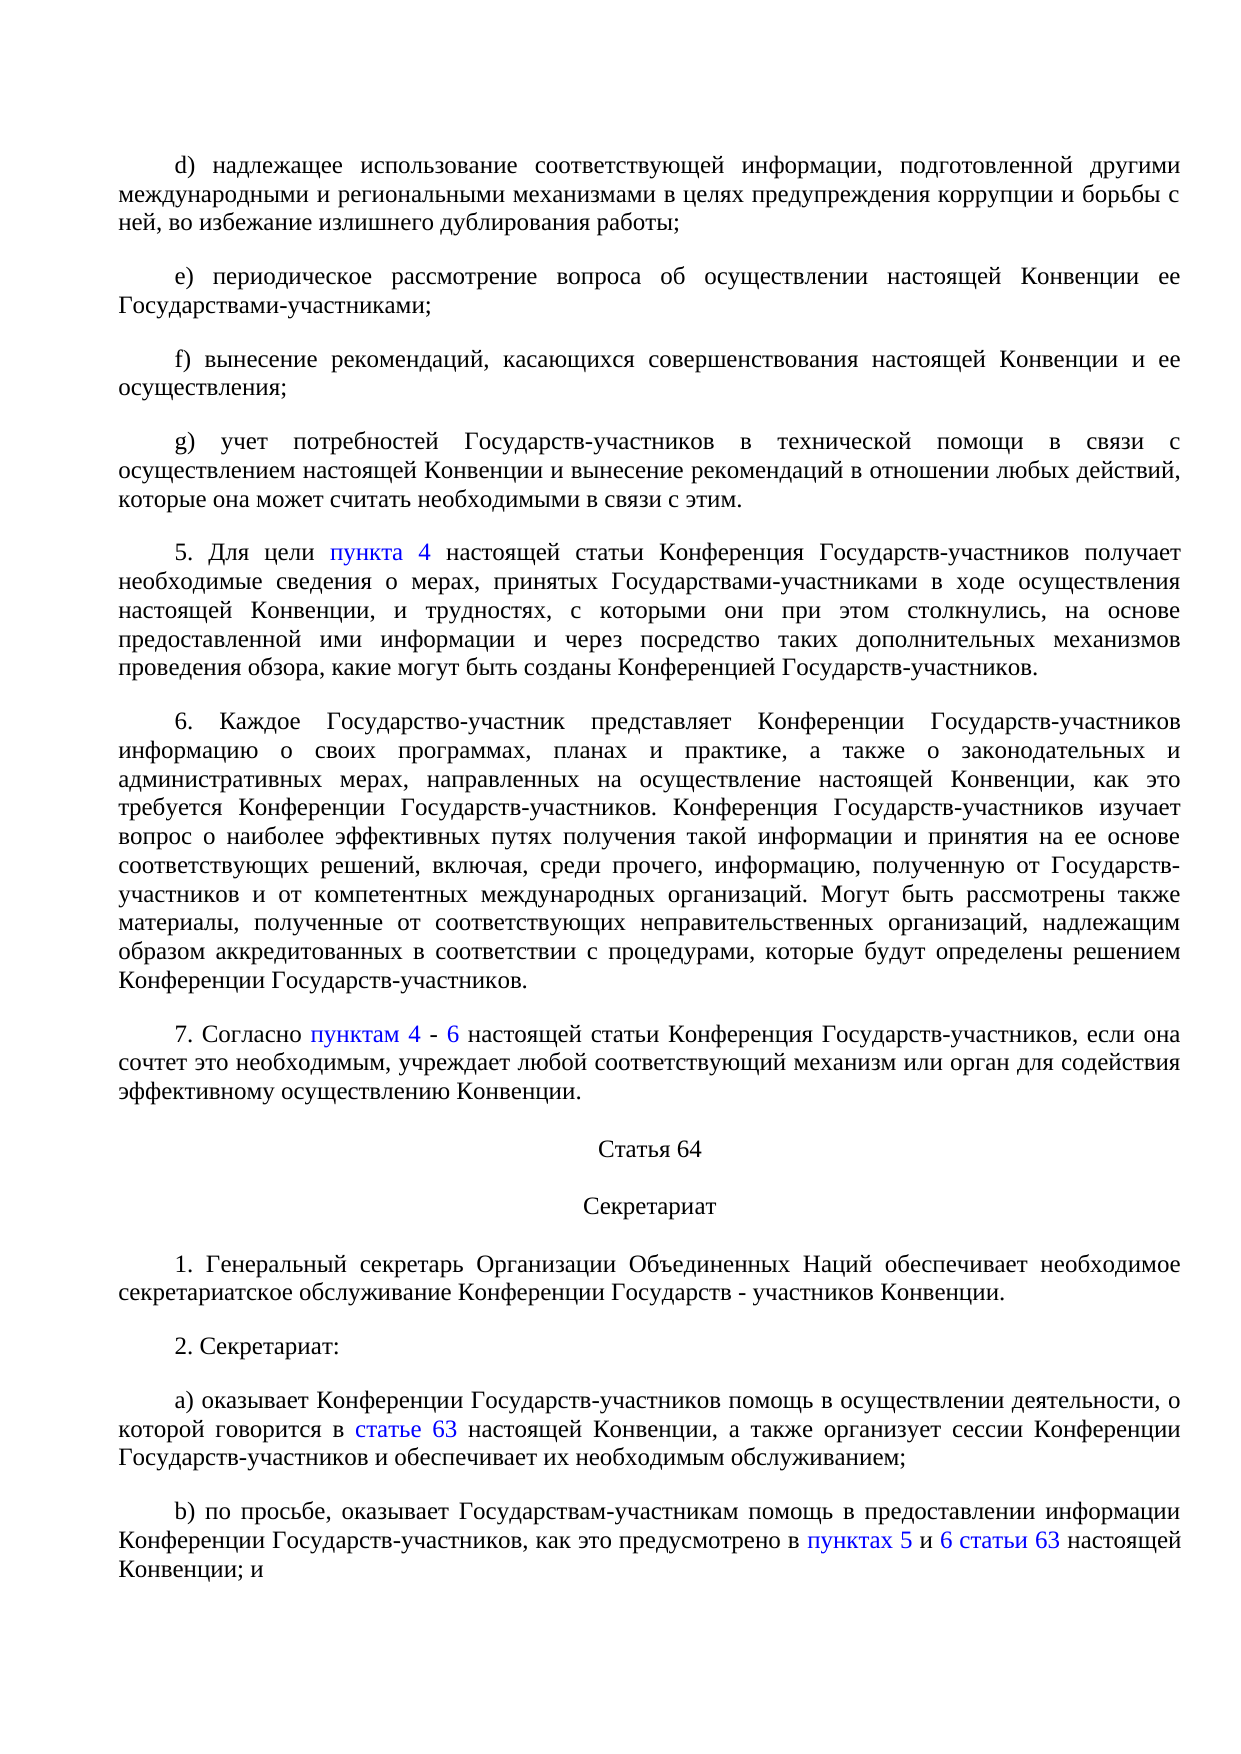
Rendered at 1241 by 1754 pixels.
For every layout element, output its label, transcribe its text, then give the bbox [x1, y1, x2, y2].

text f) вынесение рекомендаций, касающихся совершенствования настоящей Конвенции и ее осуществления; [118, 344, 1181, 401]
text g) учет потребностей Государств-участников в технической помощи в связи с осуществлением настоящей Конвенции и вынесение рекомендаций в отношении любых действий, которые она может считать необходимыми в связи с этим. [118, 426, 1181, 512]
text 2. Секретариат: [118, 1331, 1181, 1360]
text b) по просьбе, оказывает Государствам-участникам помощь в предоставлении информации Конференции Государств-участников, как это предусмотрено в пунктах 5 и 6 статьи 63 настоящей Конвенции; и [118, 1496, 1181, 1582]
text d) надлежащее использование соответствующей информации, подготовленной другими международными и региональными механизмами в целях предупреждения коррупции и борьбы с ней, во избежание излишнего дублирования работы; [118, 150, 1181, 236]
text a) оказывает Конференции Государств-участников помощь в осуществлении деятельности, о которой говорится в статье 63 настоящей Конвенции, а также организует сессии Конференции Государств-участников и обеспечивает их необходимым обслуживанием; [118, 1385, 1181, 1471]
text 6. Каждое Государство-участник представляет Конференции Государств-участников информацию о своих программах, планах и практике, а также о законодательных и административных мерах, направленных на осуществление настоящей Конвенции, как это требуется Конференции Государств-участников. Конференция Государств-участников изучает вопрос о наиболее эффективных путях получения такой информации и принятия на ее основе соответствующих решений, включая, среди прочего, информацию, полученную от Государств-участников и от компетентных международных организаций. Могут быть рассмотрены также материалы, полученные от соответствующих неправительственных организаций, надлежащим образом аккредитованных в соответствии с процедурами, которые будут определены решением Конференции Государств-участников. [118, 706, 1181, 994]
text Секретариат [118, 1191, 1181, 1220]
text 7. Согласно пунктам 4 - 6 настоящей статьи Конференция Государств-участников, если она сочтет это необходимым, учреждает любой соответствующий механизм или орган для содействия эффективному осуществлению Конвенции. [118, 1019, 1181, 1105]
text 1. Генеральный секретарь Организации Объединенных Наций обеспечивает необходимое секретариатское обслуживание Конференции Государств - участников Конвенции. [118, 1249, 1181, 1306]
text Статья 64 [118, 1134, 1181, 1162]
text e) периодическое рассмотрение вопроса об осуществлении настоящей Конвенции ее Государствами-участниками; [118, 261, 1181, 319]
text 5. Для цели пункта 4 настоящей статьи Конференция Государств-участников получает необходимые сведения о мерах, принятых Государствами-участниками в ходе осуществления настоящей Конвенции, и трудностях, с которыми они при этом столкнулись, на основе предоставленной ими информации и через посредство таких дополнительных механизмов проведения обзора, какие могут быть созданы Конференцией Государств-участников. [118, 537, 1181, 681]
